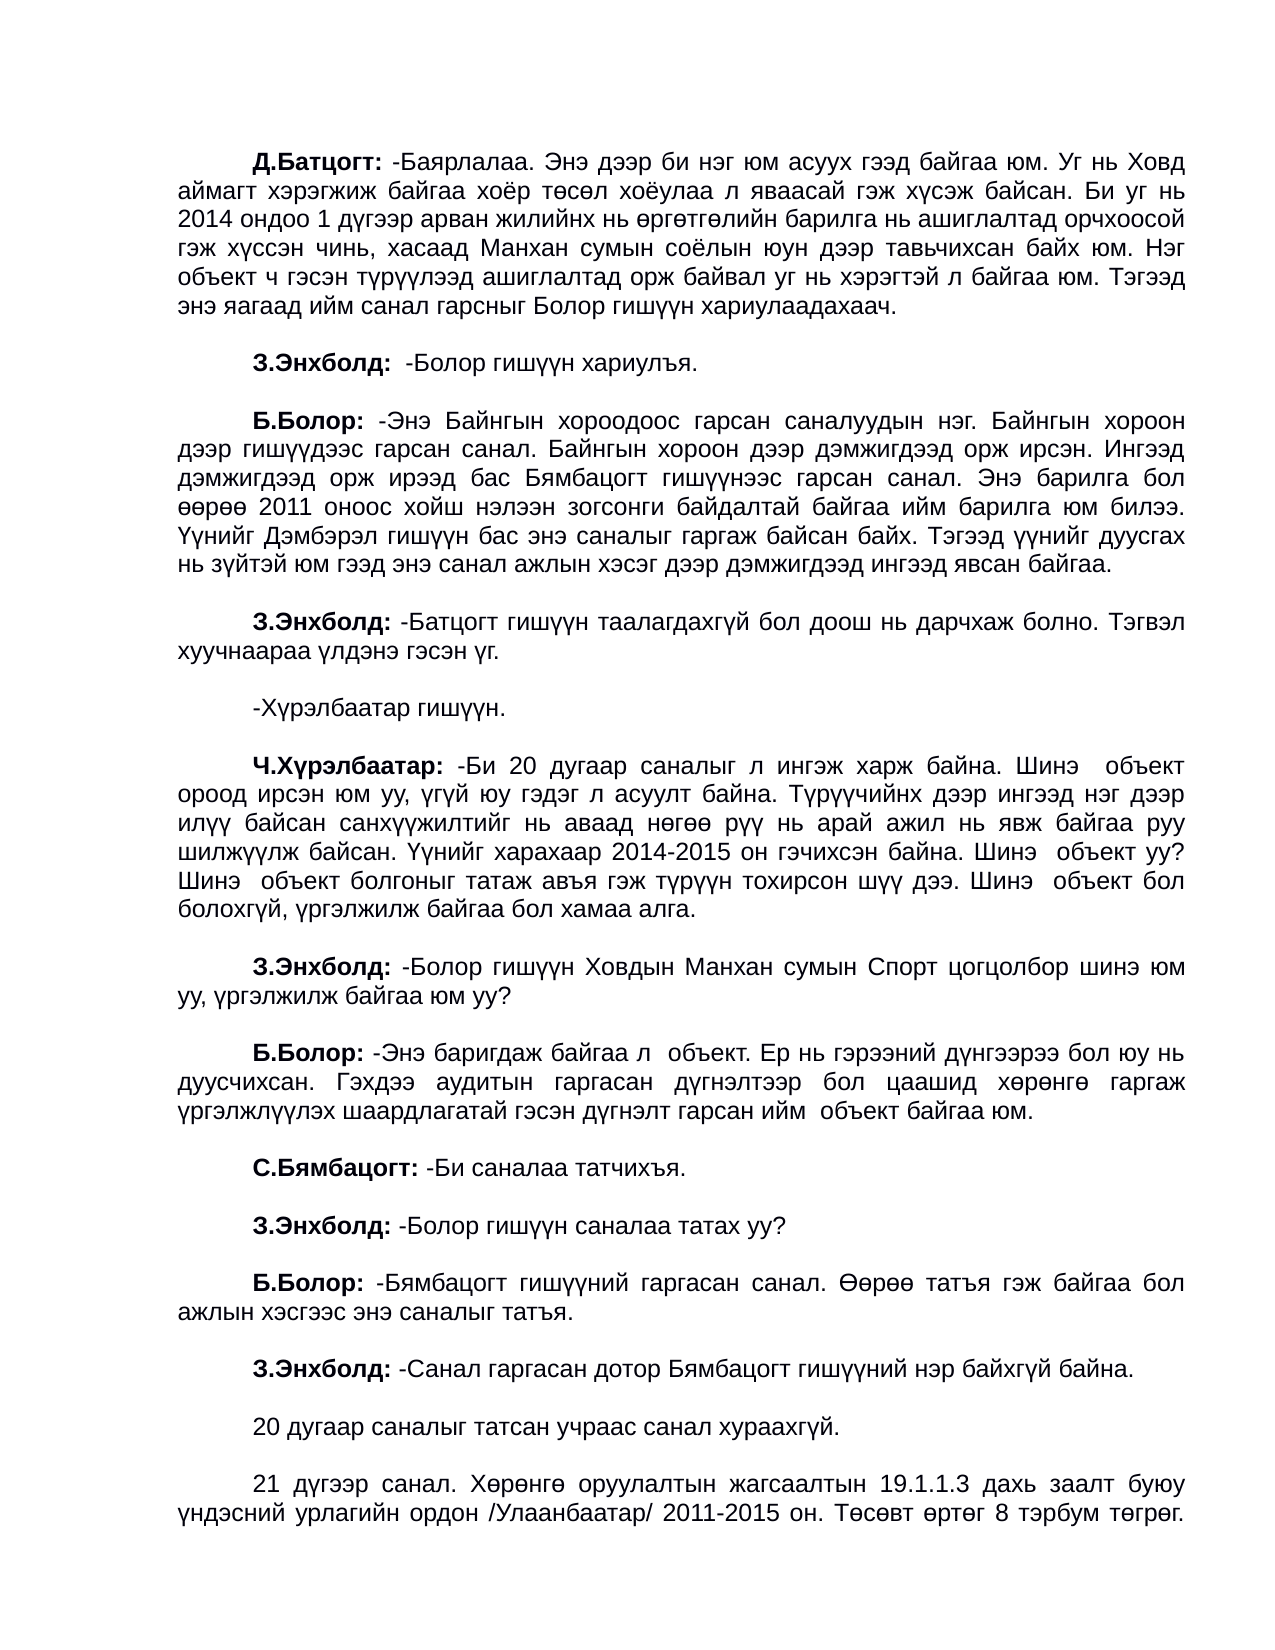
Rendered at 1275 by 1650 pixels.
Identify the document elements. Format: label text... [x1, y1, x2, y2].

text Б.Болор: -Энэ Байнгын хороодоос гарсан саналуудын нэг. Байнгын хороон дээр гишүүдээс гарсан санал. Байнгын хороон дээр дэмжигдээд орж ирсэн. Ингээд дэмжигдээд орж ирээд бас Бямбацогт гишүүнээс гарсан санал. Энэ барилга бол өөрөө 2011 оноос хойш нэлээн зогсонги байдалтай байгаа ийм барилга юм билээ. Үүнийг Дэмбэрэл гишүүн бас энэ саналыг гаргаж байсан байх. Тэгээд үүнийг дуусгах нь зүйтэй юм гээд энэ санал ажлын хэсэг дээр дэмжигдээд ингээд явсан байгаа. [177, 406, 1186, 578]
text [177, 1469, 1186, 1527]
text З.Энхболд: -Болор гишүүн Ховдын Манхан сумын Спорт цогцолбор шинэ юм уу, үргэлжилж байгаа юм уу? [177, 952, 1186, 1009]
text С.Бямбацогт: -Би саналаа татчихъя. [177, 1153, 1186, 1182]
text Б.Болор: -Энэ баригдаж байгаа л объект. Ер нь гэрээний дүнгээрээ бол юу нь дуусчихсан. Гэхдээ аудитын гаргасан дүгнэлтээр бол цаашид хөрөнгө гаргаж үргэлжлүүлэх шаардлагатай гэсэн дүгнэлт гарсан ийм объект байгаа юм. [177, 1038, 1186, 1124]
text Б.Болор: -Бямбацогт гишүүний гаргасан санал. Өөрөө татъя гэж байгаа бол ажлын хэсгээс энэ саналыг татъя. [177, 1268, 1186, 1326]
text -Хүрэлбаатар гишүүн. [177, 693, 1186, 722]
text З.Энхболд: -Батцогт гишүүн таалагдахгүй бол доош нь дарчхаж болно. Тэгвэл хуучнаараа үлдэнэ гэсэн үг. [177, 607, 1186, 664]
text З.Энхболд: -Санал гаргасан дотор Бямбацогт гишүүний нэр байхгүй байна. [177, 1354, 1186, 1383]
text З.Энхболд: -Болор гишүүн хариулъя. [177, 348, 1186, 377]
text Ч.Хүрэлбаатар: -Би 20 дугаар саналыг л ингэж харж байна. Шинэ объект ороод ирсэн юм уу, үгүй юу гэдэг л асуулт байна. Түрүүчийнх дээр ингээд нэг дээр илүү байсан санхүүжилтийг нь аваад нөгөө рүү нь арай ажил нь явж байгаа руу шилжүүлж байсан. Үүнийг харахаар 2014-2015 он гэчихсэн байна. Шинэ объект уу? Шинэ объект болгоныг татаж авъя гэж түрүүн тохирсон шүү дээ. Шинэ объект бол болохгүй, үргэлжилж байгаа бол хамаа алга. [177, 751, 1186, 923]
text З.Энхболд: -Болор гишүүн саналаа татах уу? [177, 1211, 1186, 1239]
text 20 дугаар саналыг татсан учраас санал хураахгүй. [177, 1412, 1186, 1441]
text Д.Батцогт: -Баярлалаа. Энэ дээр би нэг юм асуух гээд байгаа юм. Уг нь Ховд аймагт хэрэгжиж байгаа хоёр төсөл хоёулаа л яваасай гэж хүсэж байсан. Би уг нь 2014 ондоо 1 дүгээр арван жилийнх нь өргөтгөлийн барилга нь ашиглалтад орчхоосой гэж хүссэн чинь, хасаад Манхан сумын соёлын юун дээр тавьчихсан байх юм. Нэг объект ч гэсэн түрүүлээд ашиглалтад орж байвал уг нь хэрэгтэй л байгаа юм. Тэгээд энэ яагаад ийм санал гарсныг Болор гишүүн хариулаадахаач. [177, 147, 1186, 319]
